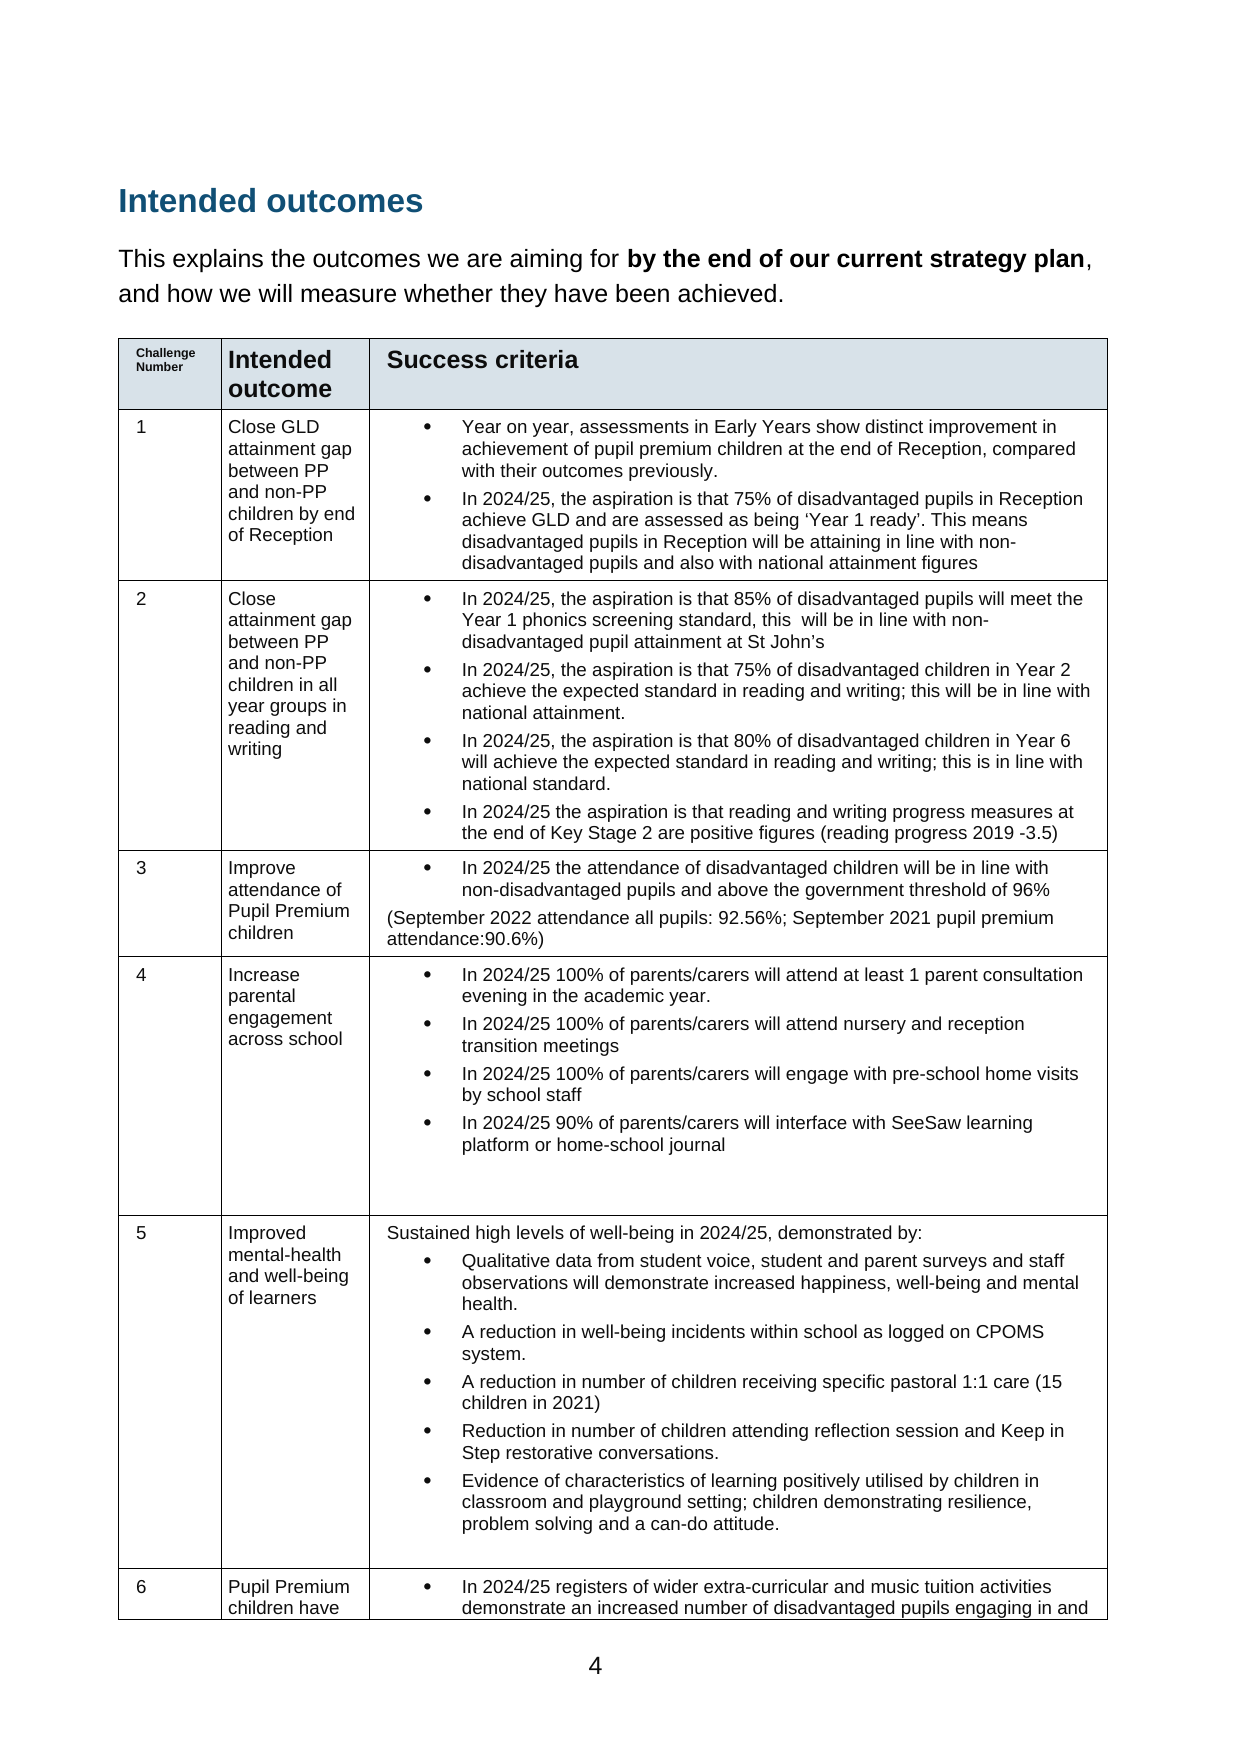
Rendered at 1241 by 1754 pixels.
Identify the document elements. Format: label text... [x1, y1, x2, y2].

table_cell Sustained high levels of well-being in 2024/25, demonstrated by: Qualitative data from student voice, student and parent surveys and staff observations will demonstrate increased happiness, well-being and mental health. A reduction in well-being incidents within school as logged on CPOMS system. A reduction in number of children receiving specific pastoral 1:1 care (15 children in 2021) Reduction in number of children attending reflection session and Keep in Step restorative conversations. Evidence of characteristics of learning positively utilised by children in classroom and playground setting; children demonstrating resilience, problem solving and a can-do attitude. [370, 1216, 1107, 1568]
table_cell Close attainment gap between PP and non-PP children in all year groups in reading and writing [222, 581, 369, 850]
table_cell In 2024/25, the aspiration is that 85% of disadvantaged pupils will meet the Year 1 phonics screening standard, this will be in line with non-disadvantaged pupil attainment at St John’s In 2024/25, the aspiration is that 75% of disadvantaged children in Year 2 achieve the expected standard in reading and writing; this will be in line with national attainment. In 2024/25, the aspiration is that 80% of disadvantaged children in Year 6 will achieve the expected standard in reading and writing; this is in line with national standard. In 2024/25 the aspiration is that reading and writing progress measures at the end of Key Stage 2 are positive figures (reading progress 2019 -3.5) [370, 581, 1107, 850]
table_cell 1 [119, 410, 221, 580]
table_cell 2 [119, 581, 221, 850]
table_cell Increase parental engagement across school [222, 957, 369, 1215]
table_header Challenge Number [119, 339, 221, 409]
table_cell Improve attendance of Pupil Premium children [222, 851, 369, 956]
table_header Intended outcome [222, 339, 369, 409]
table_cell 3 [119, 851, 221, 956]
table_cell In 2024/25 the attendance of disadvantaged children will be in line with non-disadvantaged pupils and above the government threshold of 96% (September 2022 attendance all pupils: 92.56%; September 2021 pupil premium attendance:90.6%) [370, 851, 1107, 956]
table_header Success criteria [370, 339, 1107, 409]
table_cell Close GLD attainment gap between PP and non-PP children by end of Reception [222, 410, 369, 580]
table_cell Improved mental-health and well-being of learners [222, 1216, 369, 1568]
table_cell 4 [119, 957, 221, 1215]
table_cell 6 [119, 1569, 221, 1619]
text This explains the outcomes we are aiming for by the end of our current strategy plan, and how we will measure whether they have been achieved. [118, 244, 1107, 307]
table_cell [370, 1569, 1107, 1619]
subtitle Intended outcomes [118, 181, 1107, 219]
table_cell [222, 1569, 369, 1619]
table_cell Year on year, assessments in Early Years show distinct improvement in achievement of pupil premium children at the end of Reception, compared with their outcomes previously. In 2024/25, the aspiration is that 75% of disadvantaged pupils in Reception achieve GLD and are assessed as being ‘Year 1 ready’. This means disadvantaged pupils in Reception will be attaining in line with non-disadvantaged pupils and also with national attainment figures [370, 410, 1107, 580]
table_cell 5 [119, 1216, 221, 1568]
table_cell In 2024/25 100% of parents/carers will attend at least 1 parent consultation evening in the academic year. In 2024/25 100% of parents/carers will attend nursery and reception transition meetings In 2024/25 100% of parents/carers will engage with pre-school home visits by school staff In 2024/25 90% of parents/carers will interface with SeeSaw learning platform or home-school journal [370, 957, 1107, 1215]
